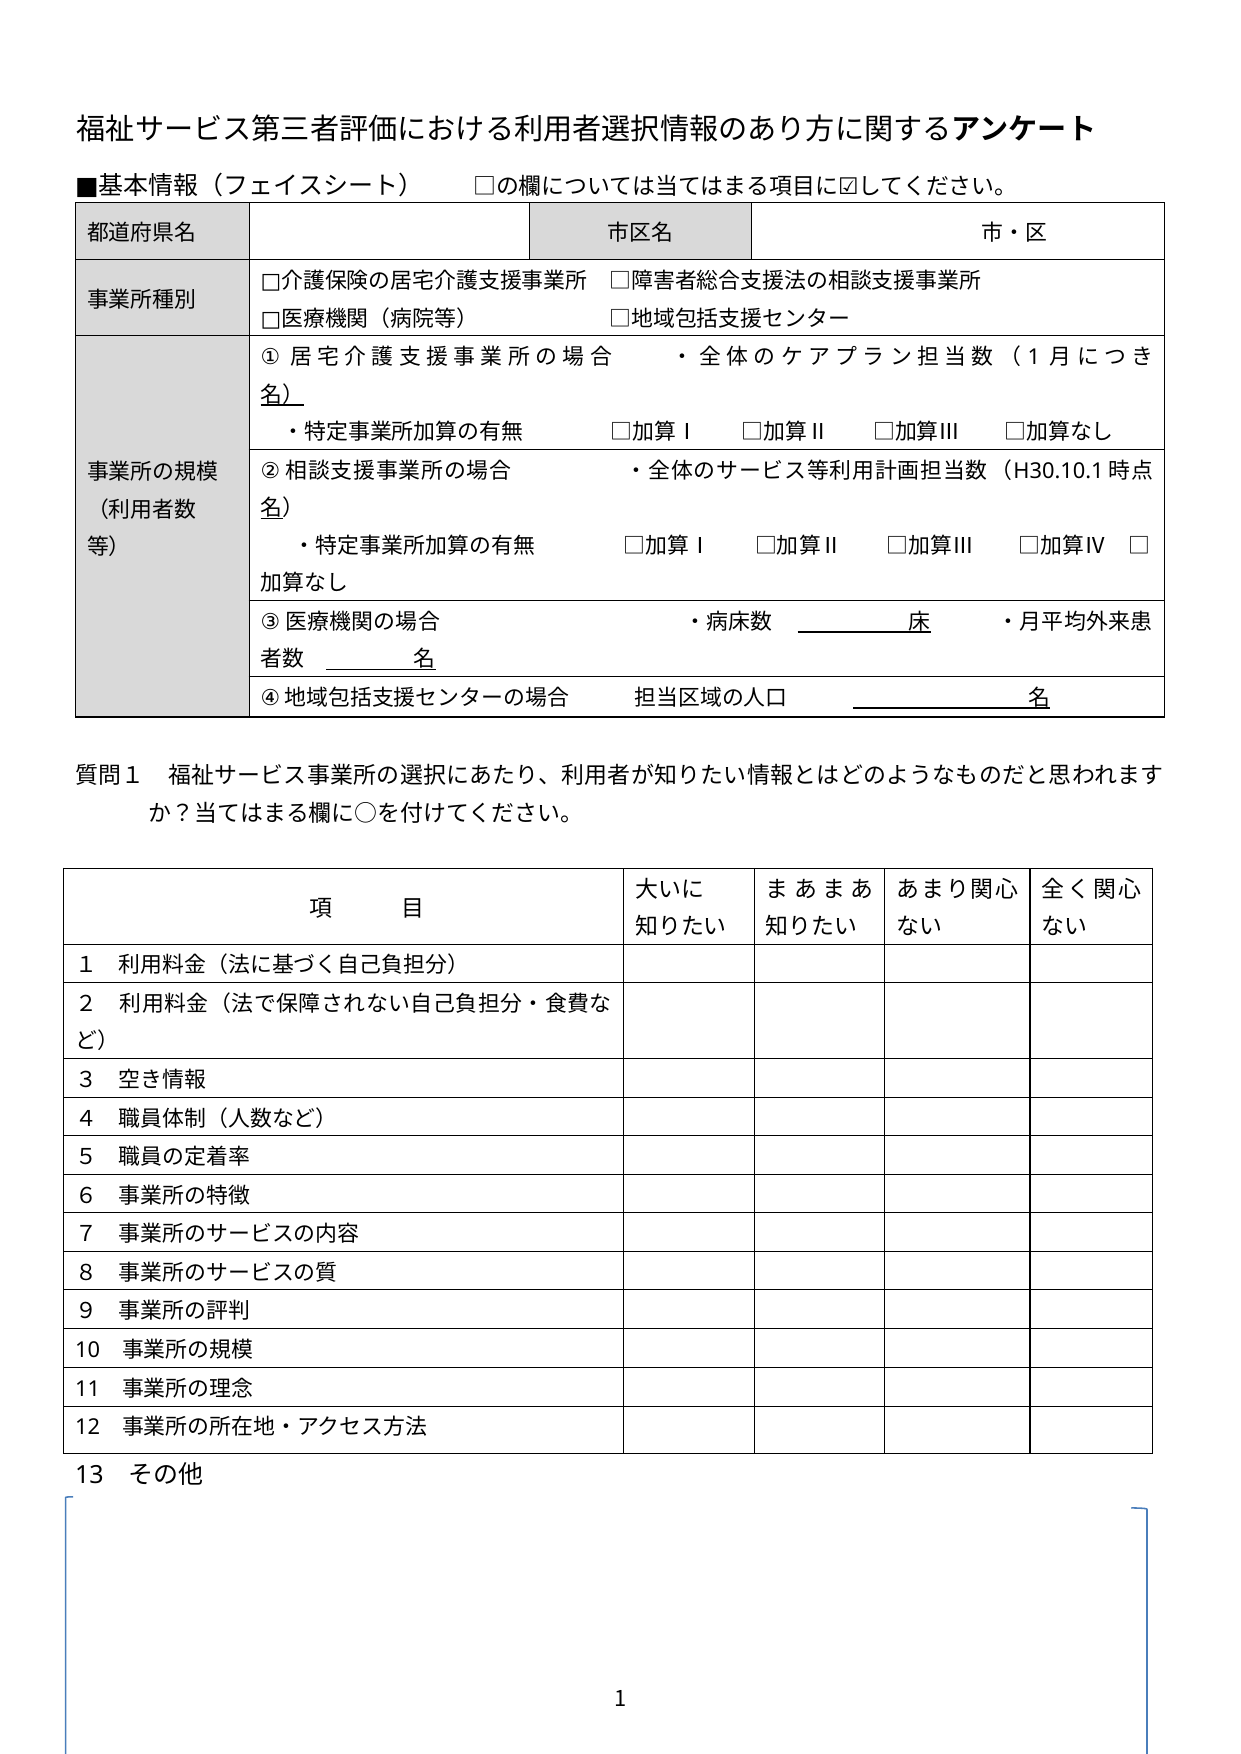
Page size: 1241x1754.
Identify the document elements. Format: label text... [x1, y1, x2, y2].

text 質問１ 福祉サービス事業所の選択にあたり、利用者が知りたい情報とはどのようなものだと思われますか？当てはまる欄に○を付けてください。 [75, 755, 1165, 830]
table_cell ①居宅介護支援事業所の場合 ・全体のケアプラン担当数（1月につき 名） ・特定事業所加算の有無 □加算Ⅰ □加算Ⅱ □加算Ⅲ □加算なし [250, 336, 1164, 449]
table_cell [1031, 1252, 1152, 1289]
table_cell [755, 945, 884, 982]
table_cell [885, 1213, 1029, 1251]
table_cell 事業所種別 [76, 260, 249, 335]
table_header [250, 203, 529, 259]
table_cell [1031, 1098, 1152, 1135]
table_cell [885, 1136, 1029, 1174]
table_cell [755, 1175, 884, 1212]
table_cell ２ 利用料金（法で保障されない自己負担分・食費など） [64, 983, 623, 1058]
table_cell [755, 983, 884, 1058]
table_cell [885, 1098, 1029, 1135]
table_cell [1031, 1290, 1152, 1328]
table_cell [885, 1368, 1029, 1406]
table_cell ４ 職員体制（人数など） [64, 1098, 623, 1135]
table_cell [624, 1175, 754, 1212]
table_header 市・区 [752, 203, 1164, 259]
table_header 都道府県名 [76, 203, 249, 259]
table_header 大いに 知りたい [624, 869, 754, 943]
table_cell [1031, 1175, 1152, 1212]
table_cell ８ 事業所のサービスの質 [64, 1252, 623, 1289]
table_header まあまあ知りたい [755, 869, 884, 943]
table_header 市区名 [530, 203, 751, 259]
table_cell [624, 983, 754, 1058]
table_cell [1031, 1059, 1152, 1097]
table_cell [1031, 1136, 1152, 1174]
table_cell ③医療機関の場合 ・病床数 床 ・月平均外来患者数 名 [250, 601, 1164, 676]
table_cell [624, 1329, 754, 1367]
table_cell [885, 1175, 1029, 1212]
table_cell [1031, 983, 1152, 1058]
table_cell [885, 945, 1029, 982]
table_cell [755, 1252, 884, 1289]
table_cell [1031, 1368, 1152, 1406]
table_cell [624, 1098, 754, 1135]
table_cell [624, 1213, 754, 1251]
table_cell [1031, 1213, 1152, 1251]
table_cell １ 利用料金（法に基づく自己負担分） [64, 945, 623, 982]
table_cell [885, 1290, 1029, 1328]
text 13 その他 [75, 1454, 1165, 1492]
table_cell 10 事業所の規模 [64, 1329, 623, 1367]
table_cell [755, 1368, 884, 1406]
table_cell [624, 1252, 754, 1289]
table_cell [755, 1213, 884, 1251]
table_cell [885, 983, 1029, 1058]
table_cell [624, 1368, 754, 1406]
table_cell [1031, 1407, 1152, 1453]
table_cell ５ 職員の定着率 [64, 1136, 623, 1174]
table_cell ７ 事業所のサービスの内容 [64, 1213, 623, 1251]
table_header 全く関心ない [1031, 869, 1152, 943]
table_cell [755, 1136, 884, 1174]
table_cell [755, 1098, 884, 1135]
table_cell [1031, 945, 1152, 982]
table_cell ３ 空き情報 [64, 1059, 623, 1097]
table_cell 事業所の規模 （利用者数等） [76, 336, 249, 716]
text 福祉サービス第三者評価における利用者選択情報のあり方に関するアンケート [76, 89, 1165, 164]
text ■基本情報（フェイスシート） □の欄については当てはまる項目に☑してください。 [75, 164, 1165, 202]
table_cell ６ 事業所の特徴 [64, 1175, 623, 1212]
table_cell [885, 1407, 1029, 1453]
table_cell [624, 1136, 754, 1174]
table_cell [755, 1290, 884, 1328]
table_cell [624, 945, 754, 982]
table_header あまり関心ない [885, 869, 1029, 943]
table_cell [624, 1290, 754, 1328]
table_cell [755, 1059, 884, 1097]
table_cell [624, 1059, 754, 1097]
table_cell ９ 事業所の評判 [64, 1290, 623, 1328]
table_cell [885, 1252, 1029, 1289]
table_cell [885, 1329, 1029, 1367]
table_cell [755, 1407, 884, 1453]
table_cell 11 事業所の理念 [64, 1368, 623, 1406]
table_cell 12 事業所の所在地・アクセス方法 [64, 1407, 623, 1453]
table_cell [755, 1329, 884, 1367]
table_header 項 目 [64, 869, 623, 943]
table_cell [624, 1407, 754, 1453]
table_cell ②相談支援事業所の場合 ・全体のサービス等利用計画担当数（H30.10.1時点 名） ・特定事業所加算の有無 □加算Ⅰ □加算Ⅱ □加算Ⅲ □加算Ⅳ □加算なし [250, 450, 1164, 600]
table_cell [885, 1059, 1029, 1097]
table_cell [1031, 1329, 1152, 1367]
table_cell ④地域包括支援センターの場合 担当区域の人口 名 [250, 677, 1164, 716]
table_cell □介護保険の居宅介護支援事業所 □障害者総合支援法の相談支援事業所 □医療機関（病院等） □地域包括支援センター [250, 260, 1164, 335]
